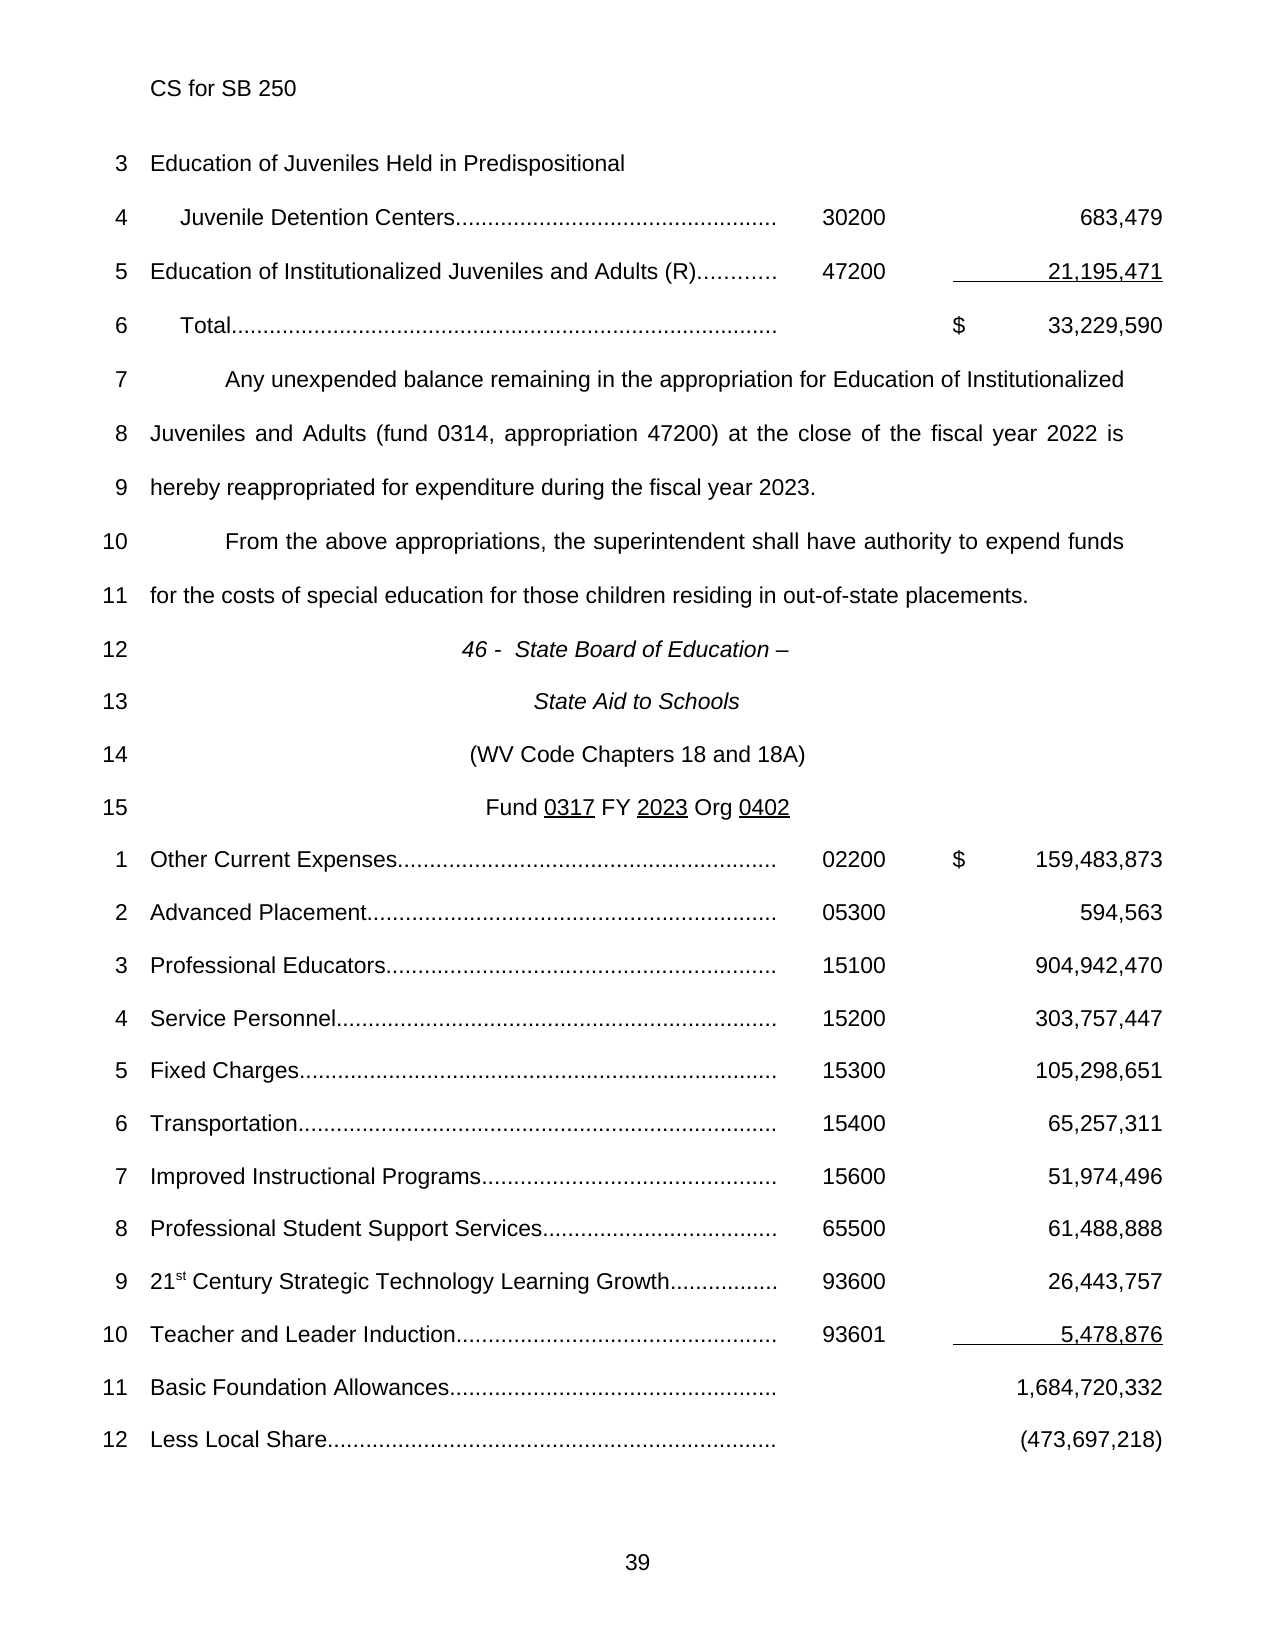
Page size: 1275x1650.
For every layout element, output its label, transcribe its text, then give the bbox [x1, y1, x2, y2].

text State Aid to Schools [150, 688, 1125, 715]
text Teacher and Leader Induction 93601 5,478,876 [150, 1321, 1125, 1347]
text Less Local Share (473,697,218) [150, 1426, 1125, 1453]
text Service Personnel 15200 303,757,447 [150, 1004, 1125, 1031]
text 21st Century Strategic Technology Learning Growth 93600 26,443,757 [150, 1268, 1125, 1294]
text Professional Educators 15100 904,942,470 [150, 952, 1125, 978]
text Basic Foundation Allowances 1,684,720,332 [150, 1373, 1125, 1400]
text Fund 0317 FY 2023 Org 0402 [150, 794, 1125, 820]
text Education of Juveniles Held in Predispositional [150, 150, 1125, 176]
text Advanced Placement 05300 594,563 [150, 899, 1125, 926]
text Improved Instructional Programs 15600 51,974,496 [150, 1163, 1125, 1189]
text Total $ 33,229,590 [150, 312, 1125, 338]
text (WV Code Chapters 18 and 18A) [150, 741, 1125, 767]
text Other Current Expenses 02200 $ 159,483,873 [150, 846, 1125, 873]
text Juvenile Detention Centers 30200 683,479 [150, 204, 1125, 230]
text Education of Institutionalized Juveniles and Adults (R) 47200 21,195,471 [150, 258, 1125, 284]
text Professional Student Support Services 65500 61,488,888 [150, 1215, 1125, 1242]
text Any unexpended balance remaining in the appropriation for Education of Institutionalized Juveniles and Adults (fund 0314, appropriation 47200) at the close of the fiscal year 2022 is hereby reappropriated for expenditure during the fiscal year 2023. [150, 366, 1125, 500]
list State Board of Education – [150, 636, 1125, 662]
text From the above appropriations, the superintendent shall have authority to expend funds for the costs of special education for those children residing in out-of-state placements. [150, 528, 1125, 608]
text Transportation 15400 65,257,311 [150, 1110, 1125, 1136]
text Fixed Charges 15300 105,298,651 [150, 1057, 1125, 1084]
